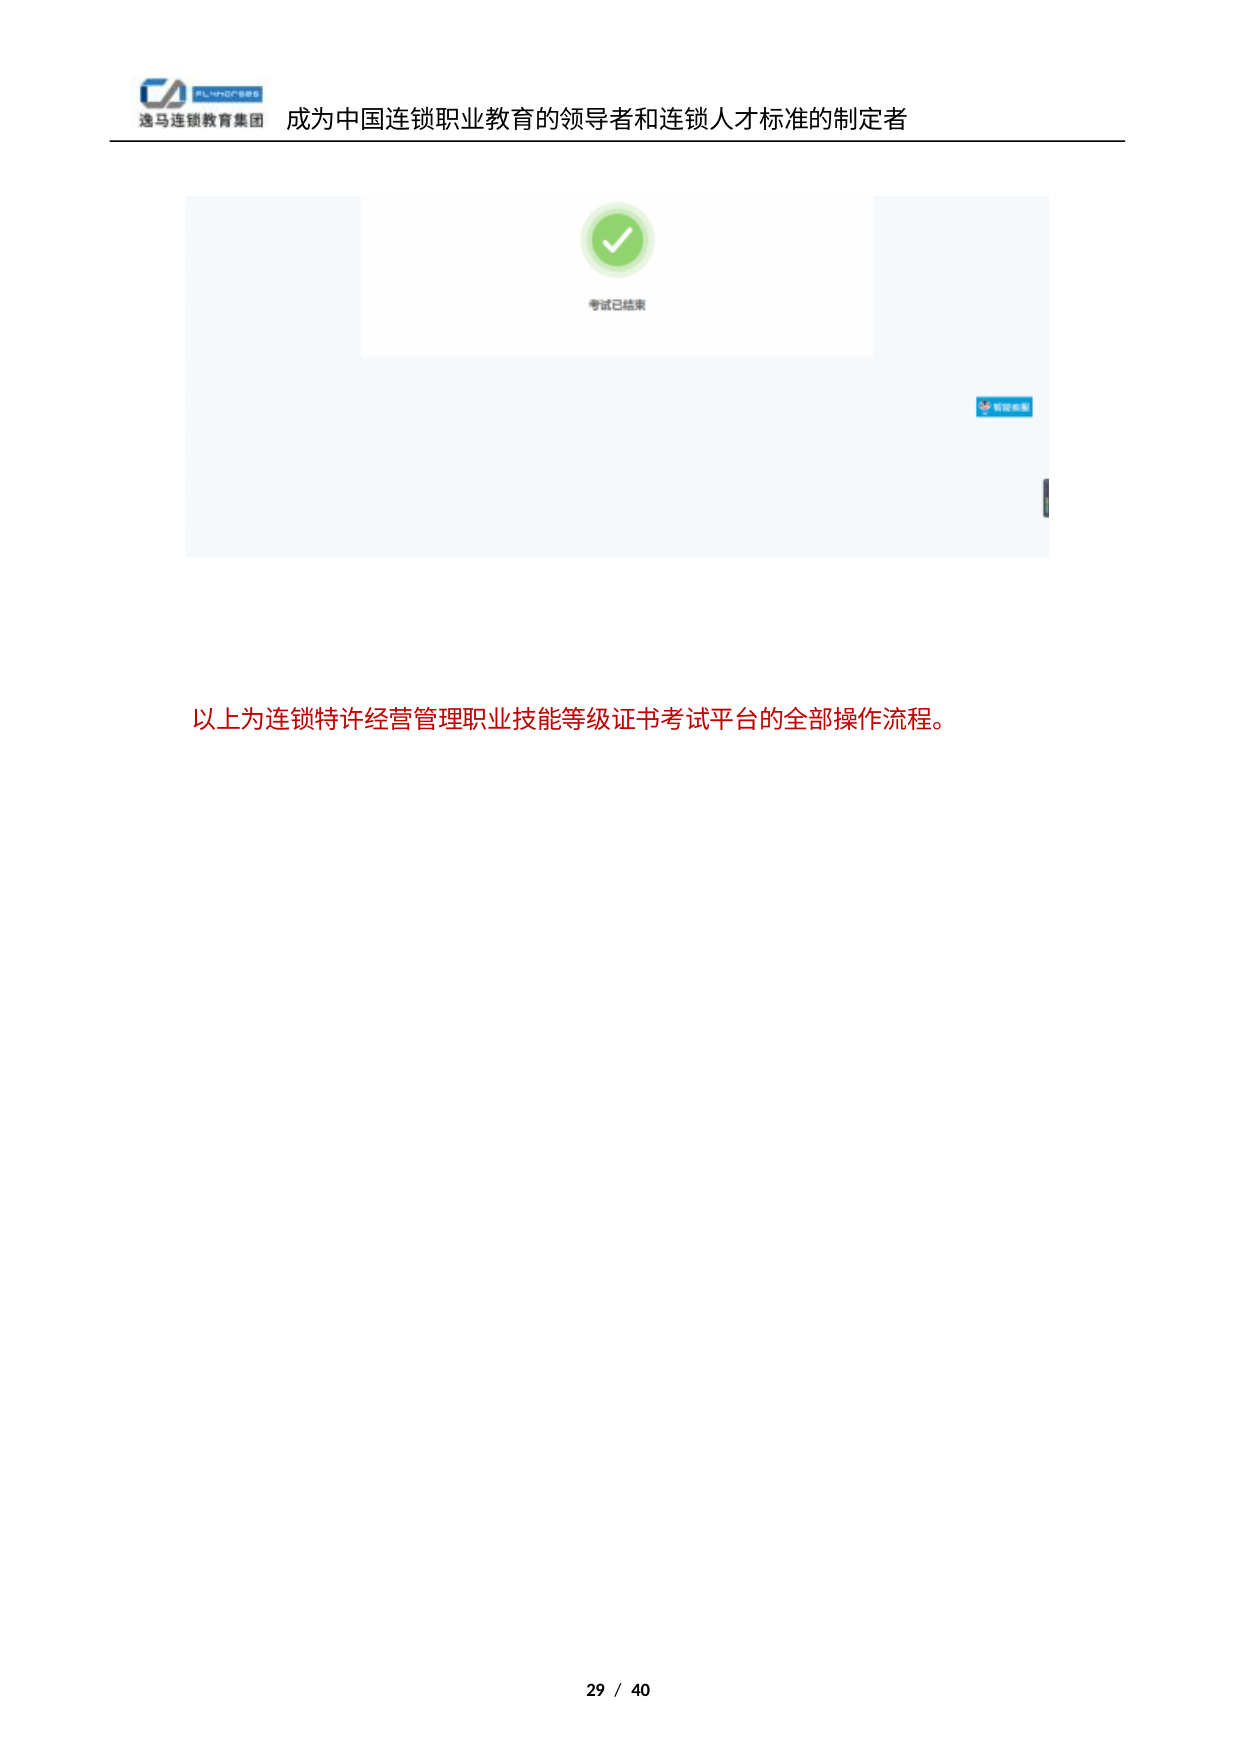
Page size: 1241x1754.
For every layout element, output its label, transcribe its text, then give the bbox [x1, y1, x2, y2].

picture [131, 77, 274, 129]
text 以上为连锁特许经营管理职业技能等级证书考试平台的全部操作流程。 [109, 707, 1125, 734]
picture [185, 196, 1049, 557]
